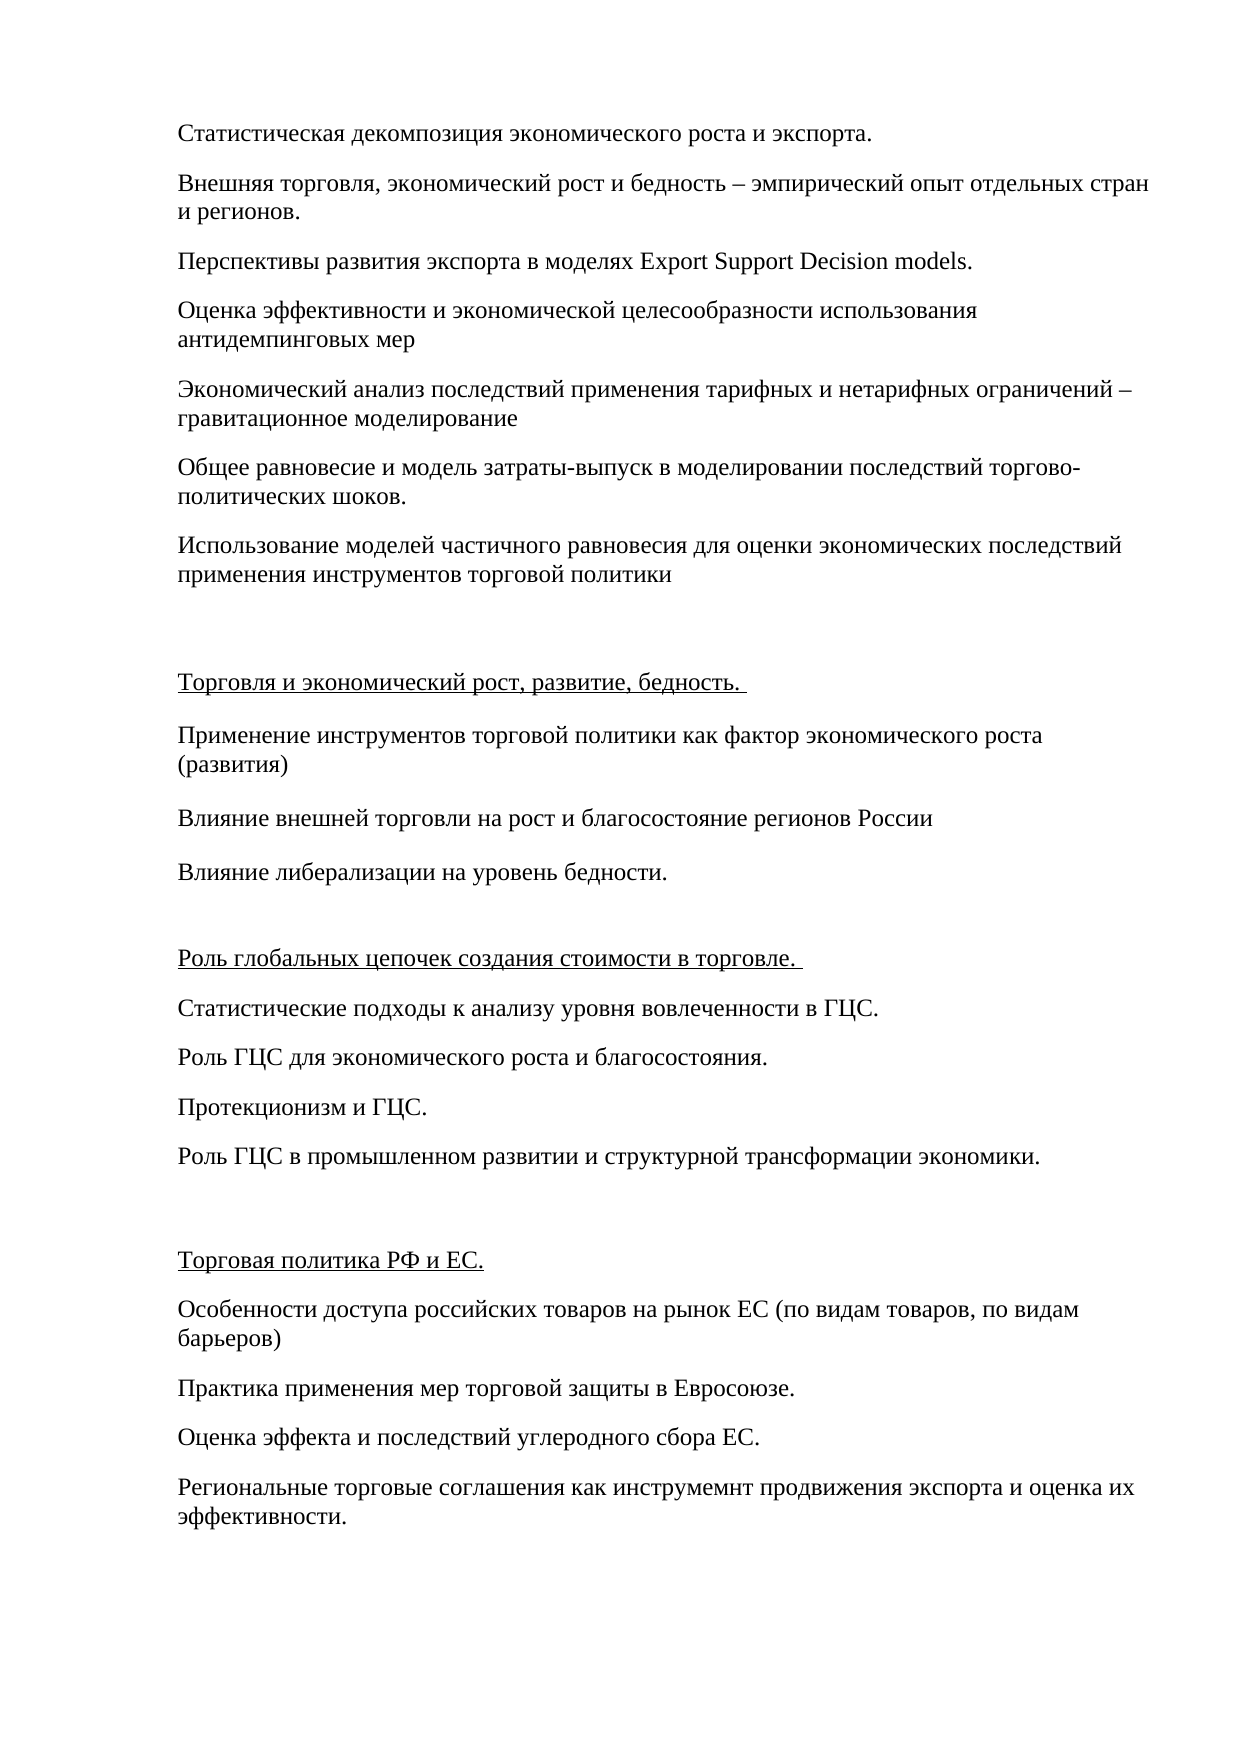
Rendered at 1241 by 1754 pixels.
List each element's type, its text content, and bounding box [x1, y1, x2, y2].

text Региональные торговые соглашения как инструмемнт продвижения экспорта и оценка их эффективности. [177, 1472, 1152, 1529]
text Торговля и экономический рост, развитие, бедность. [177, 667, 1152, 696]
text Практика применения мер торговой защиты в Евросоюзе. [177, 1373, 1152, 1402]
text Роль ГЦС в промышленном развитии и структурной трансформации экономики. [177, 1141, 1152, 1170]
text Общее равновесие и модель затраты-выпуск в моделировании последствий торгово-политических шоков. [177, 452, 1152, 510]
text Роль ГЦС для экономического роста и благосостояния. [177, 1042, 1152, 1071]
text Торговая политика РФ и ЕС. [177, 1245, 1152, 1274]
text Статистические подходы к анализу уровня вовлеченности в ГЦС. [177, 993, 1152, 1021]
text Оценка эффекта и последствий углеродного сбора ЕС. [177, 1422, 1152, 1451]
text Экономический анализ последствий применения тарифных и нетарифных ограничений – гравитационное моделирование [177, 374, 1152, 431]
text Роль глобальных цепочек создания стоимости в торговле. [177, 943, 1152, 972]
text Применение инструментов торговой политики как фактор экономического роста (развития) [177, 721, 1152, 778]
text Использование моделей частичного равновесия для оценки экономических последствий применения инструментов торговой политики [177, 531, 1152, 588]
text Влияние либерализации на уровень бедности. [177, 857, 1152, 886]
text Особенности доступа российских товаров на рынок ЕС (по видам товаров, по видам барьеров) [177, 1294, 1152, 1352]
text Перспективы развития экспорта в моделях Export Support Decision models. [177, 246, 1152, 275]
text Оценка эффективности и экономической целесообразности использования антидемпинговых мер [177, 296, 1152, 353]
text Протекционизм и ГЦС. [177, 1092, 1152, 1121]
text Внешняя торговля, экономический рост и бедность – эмпирический опыт отдельных стран и регионов. [177, 168, 1152, 225]
text Статистическая декомпозиция экономического роста и экспорта. [177, 118, 1152, 147]
text Влияние внешней торговли на рост и благосостояние регионов России [177, 803, 1152, 832]
